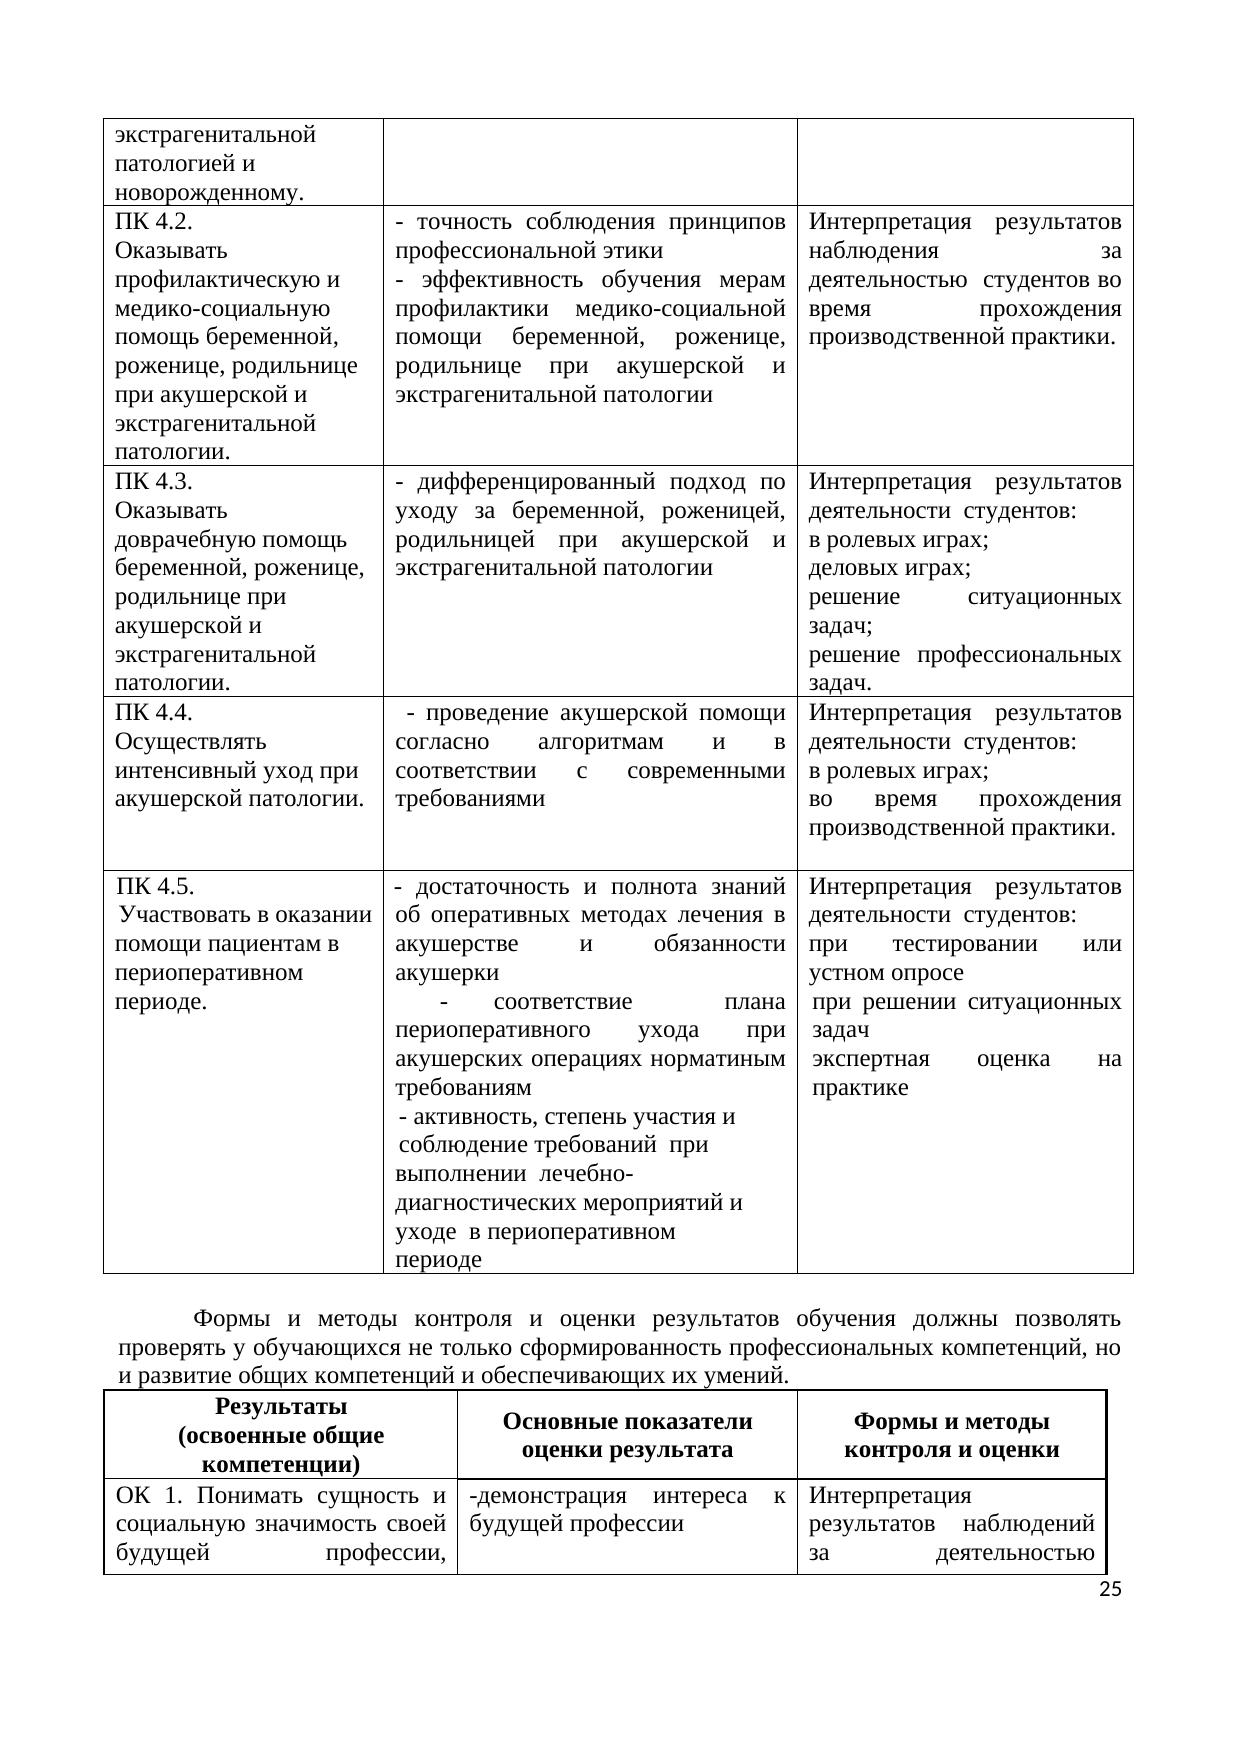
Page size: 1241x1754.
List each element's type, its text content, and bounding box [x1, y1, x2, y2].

table_cell - достаточность и полнота знаний об оперативных методах лечения в акушерстве и обязанности акушерки - соответствие плана периоперативного ухода при акушерских операциях норматиным требованиям - активность, степень участия и соблюдение требований при выполнении лечебно-диагностических мероприятий и уходе в периоперативном периоде [384, 871, 797, 1273]
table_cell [458, 1480, 797, 1573]
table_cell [798, 1480, 1105, 1573]
table_header Основные показатели оценки результата [458, 1391, 797, 1478]
table_cell ПК 4.4. Осуществлять интенсивный уход при акушерской патологии. [104, 697, 383, 870]
table_cell ПК 4.2. Оказывать профилактическую и медико-социальную помощь беременной, роженице, родильнице при акушерской и экстрагенитальной патологии. [104, 206, 383, 465]
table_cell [384, 119, 797, 205]
table_cell Интерпретация результатов деятельности студентов: в ролевых играх; во время прохождения производственной практики. [798, 697, 1133, 870]
table_cell - дифференцированный подход по уходу за беременной, роженицей, родильницей при акушерской и экстрагенитальной патологии [384, 466, 797, 696]
table_cell ПК 4.5. Участвовать в оказании помощи пациентам в периоперативном периоде. [104, 871, 383, 1273]
table_cell Интерпретация результатов наблюдения за деятельностью студентов во время прохождения производственной практики. [798, 206, 1133, 465]
table_header Результаты (освоенные общие компетенции) [105, 1391, 457, 1478]
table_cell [105, 1479, 457, 1573]
table_header Формы и методы контроля и оценки [798, 1391, 1105, 1478]
table_cell - проведение акушерской помощи согласно алгоритмам и в соответствии с современными требованиями [384, 697, 797, 870]
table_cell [798, 119, 1133, 205]
table_cell ПК 4.3. Оказывать доврачебную помощь беременной, роженице, родильнице при акушерской и экстрагенитальной патологии. [104, 466, 383, 696]
table_cell Интерпретация результатов деятельности студентов: при тестировании или устном опросе при решении ситуационных задач экспертная оценка на практике [798, 871, 1133, 1273]
text Формы и методы контроля и оценки результатов обучения должны позволять проверять у обучающихся не только сформированность профессиональных компетенций, но и развитие общих компетенций и обеспечивающих их умений. [118, 1303, 1122, 1389]
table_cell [104, 119, 383, 205]
table_cell - точность соблюдения принципов профессиональной этики - эффективность обучения мерам профилактики медико-социальной помощи беременной, роженице, родильнице при акушерской и экстрагенитальной патологии [384, 206, 797, 465]
table_cell Интерпретация результатов деятельности студентов: в ролевых играх; деловых играх; решение ситуационных задач; решение профессиональных задач. [798, 466, 1133, 696]
